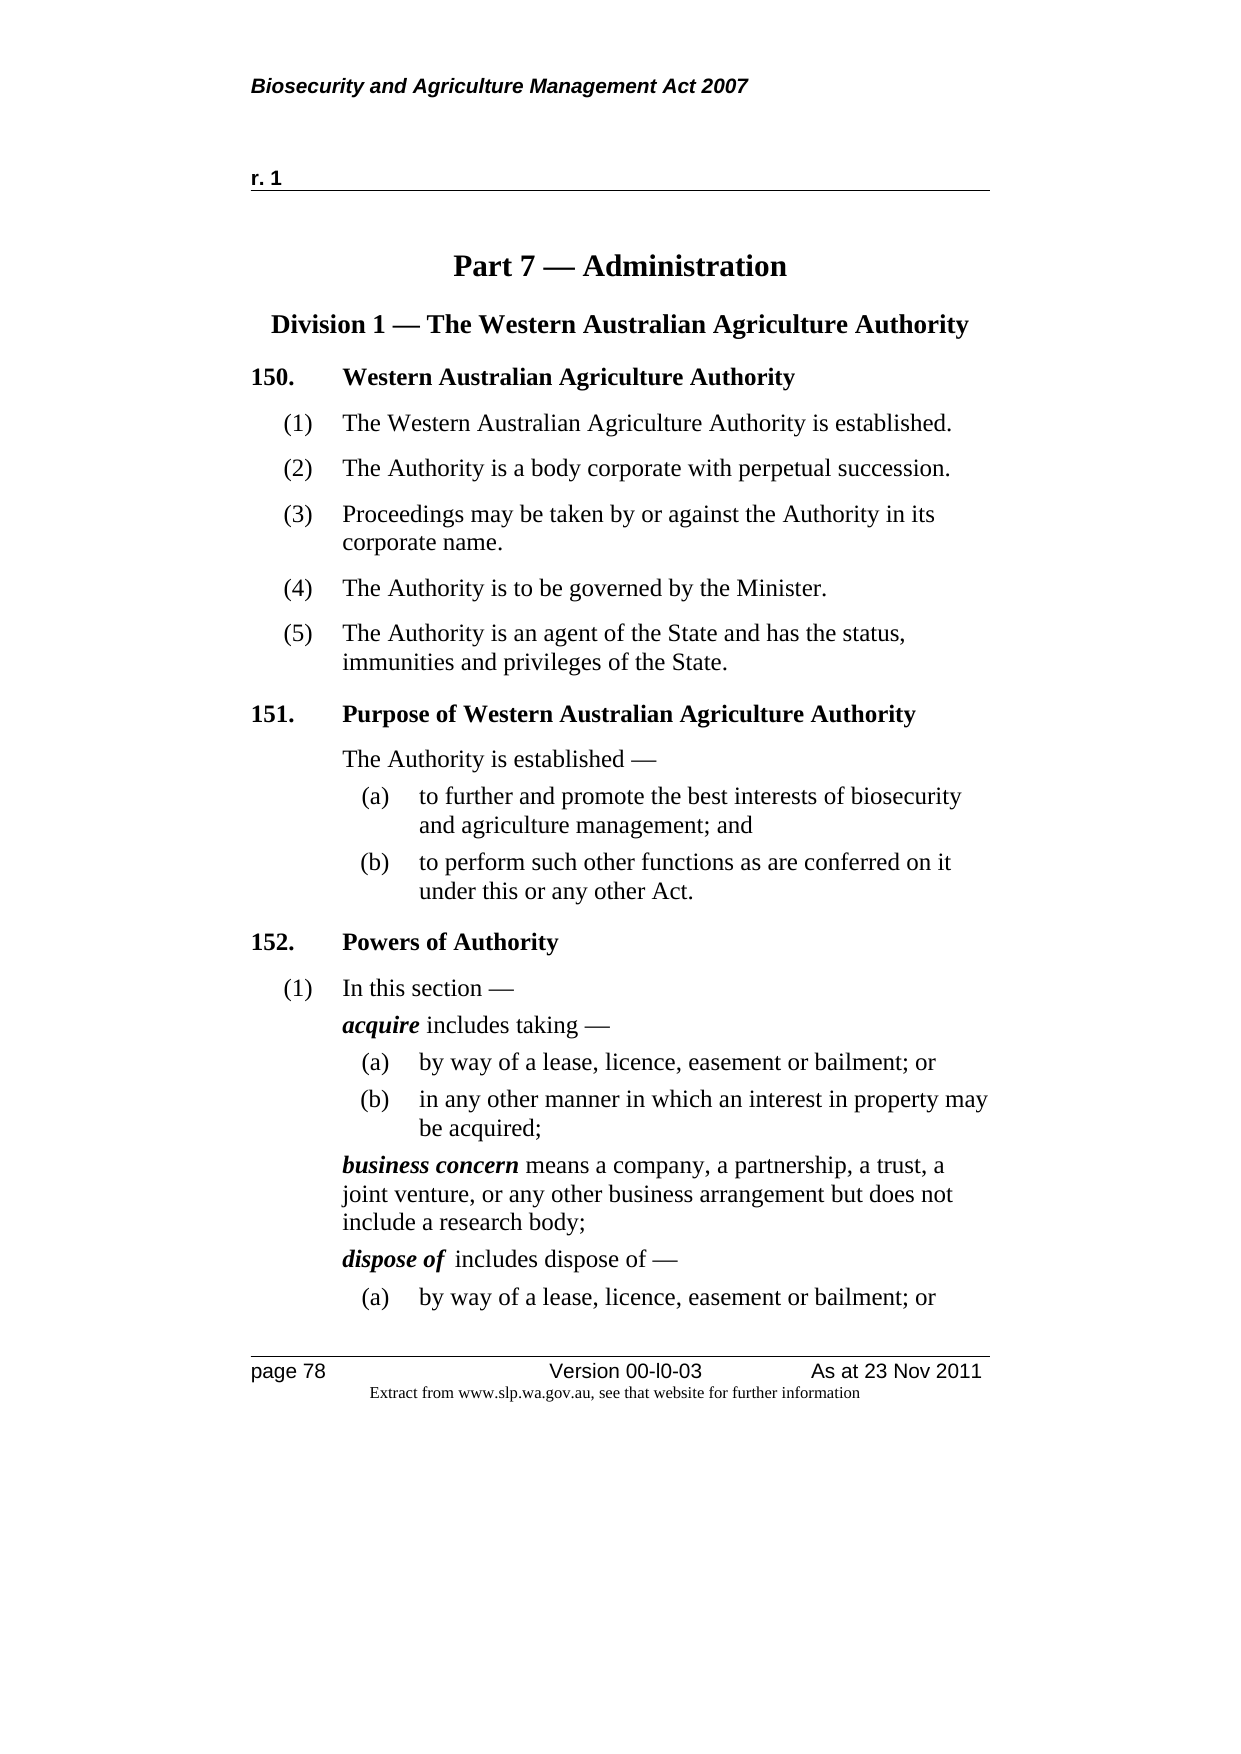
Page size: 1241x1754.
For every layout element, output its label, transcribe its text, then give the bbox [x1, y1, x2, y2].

text The Authority is established — [251, 744, 990, 773]
text (5) The Authority is an agent of the State and has the status, immunities and privileges of the State. [251, 618, 990, 676]
text (1) The Western Australian Agriculture Authority is established. [251, 408, 990, 437]
text dispose of includes dispose of — [251, 1244, 990, 1273]
text (b) to perform such other functions as are conferred on it under this or any other Act. [251, 847, 990, 904]
text (4) The Authority is to be governed by the Minister. [251, 573, 990, 602]
text (b) in any other manner in which an interest in property may be acquired; [251, 1084, 990, 1142]
text (a) by way of a lease, licence, easement or bailment; or [251, 1282, 990, 1310]
subtitle 150. Western Australian Agriculture Authority [251, 362, 990, 391]
text (2) The Authority is a body corporate with perpetual succession. [251, 453, 990, 482]
subtitle Division 1 — The Western Australian Agriculture Authority [251, 308, 990, 339]
text (3) Proceedings may be taken by or against the Authority in its corporate name. [251, 499, 990, 556]
text (1) In this section — [251, 973, 990, 1002]
subtitle 151. Purpose of Western Australian Agriculture Authority [251, 699, 990, 727]
subtitle 152. Powers of Authority [251, 927, 990, 956]
text (a) by way of a lease, licence, easement or bailment; or [251, 1047, 990, 1076]
text acquire includes taking — [251, 1010, 990, 1039]
text business concern means a company, a partnership, a trust, a joint venture, or any other business arrangement but does not include a research body; [251, 1150, 990, 1236]
subtitle Part 7 — Administration [251, 247, 990, 283]
text (a) to further and promote the best interests of biosecurity and agriculture management; and [251, 781, 990, 839]
